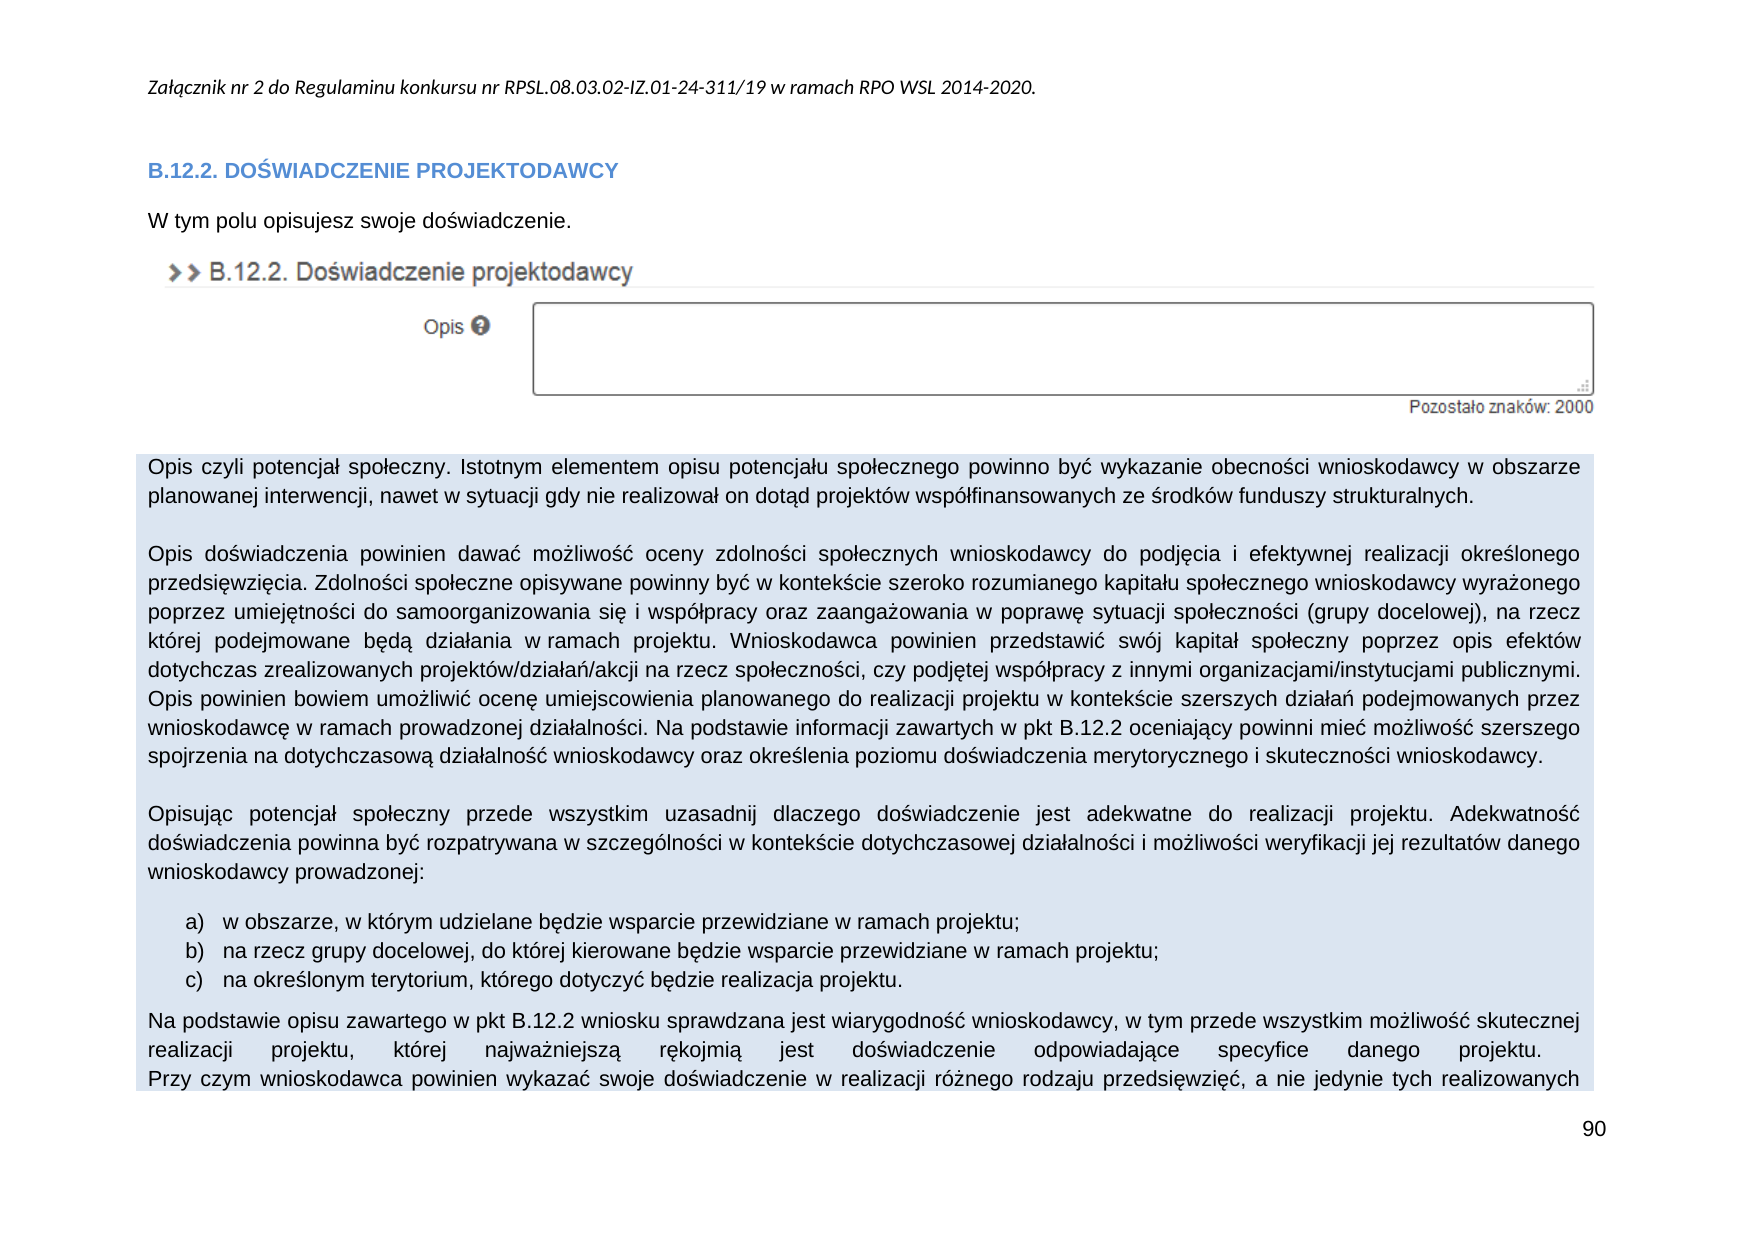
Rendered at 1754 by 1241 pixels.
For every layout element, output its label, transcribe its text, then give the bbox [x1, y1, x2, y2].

picture [147, 236, 1604, 429]
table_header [136, 454, 1594, 1091]
text B.12.2. Doświadczenie projektodawcy [148, 158, 1606, 183]
text W tym polu opisujesz swoje doświadczenie. [148, 208, 1606, 233]
